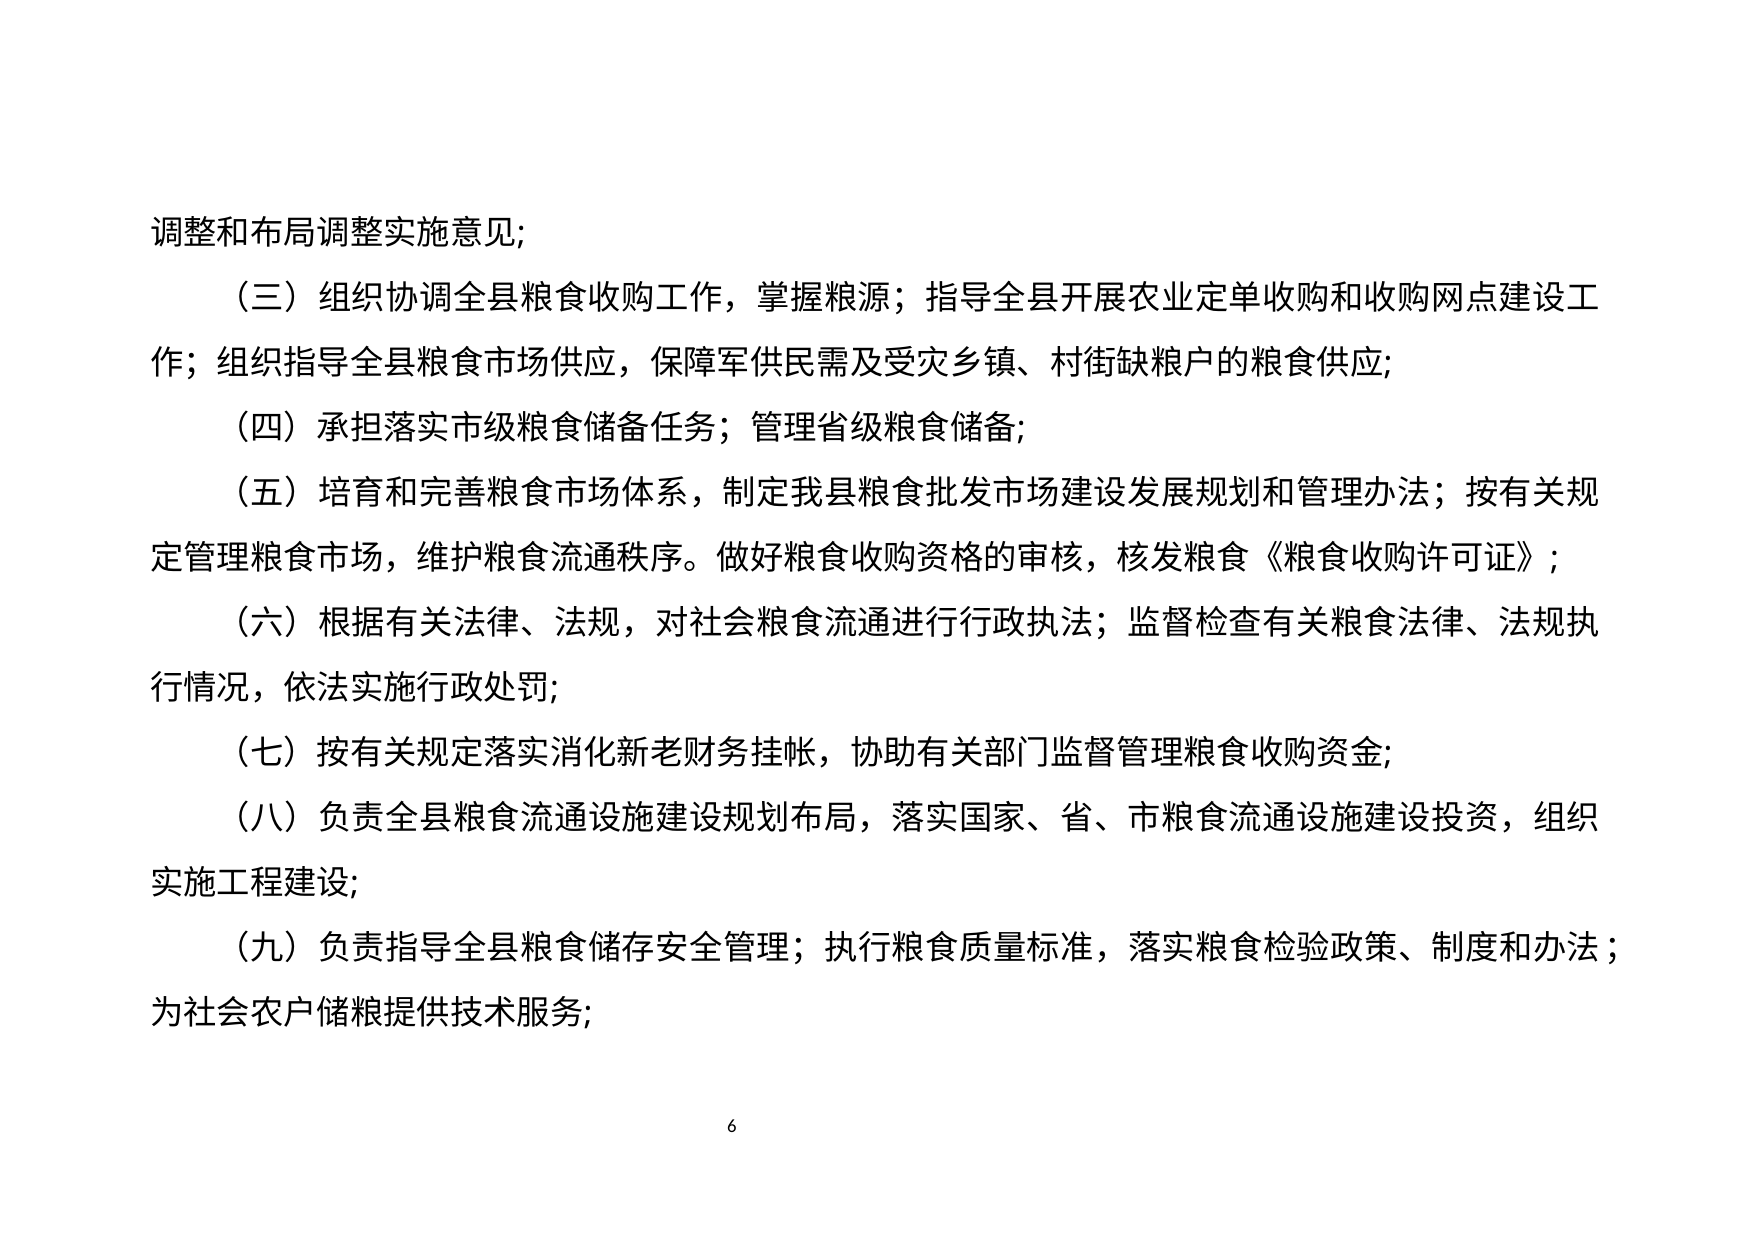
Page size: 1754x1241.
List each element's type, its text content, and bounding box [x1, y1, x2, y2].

text （八）负责全县粮食流通设施建设规划布局，落实国家、省、市粮食流通设施建设投资，组织实施工程建设; [150, 783, 1604, 913]
text （七）按有关规定落实消化新老财务挂帐，协助有关部门监督管理粮食收购资金; [150, 718, 1604, 783]
text （六）根据有关法律、法规，对社会粮食流通进行行政执法；监督检查有关粮食法律、法规执行情况，依法实施行政处罚; [150, 588, 1604, 718]
text （九）负责指导全县粮食储存安全管理；执行粮食质量标准，落实粮食检验政策、制度和办法；为社会农户储粮提供技术服务; [150, 913, 1604, 1043]
text （四）承担落实市级粮食储备任务；管理省级粮食储备; [150, 393, 1604, 458]
text （五）培育和完善粮食市场体系，制定我县粮食批发市场建设发展规划和管理办法；按有关规定管理粮食市场，维护粮食流通秩序。做好粮食收购资格的审核，核发粮食《粮食收购许可证》; [150, 458, 1604, 588]
text （三）组织协调全县粮食收购工作，掌握粮源；指导全县开展农业定单收购和收购网点建设工作；组织指导全县粮食市场供应，保障军供民需及受灾乡镇、村街缺粮户的粮食供应; [150, 263, 1604, 393]
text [150, 198, 1604, 263]
